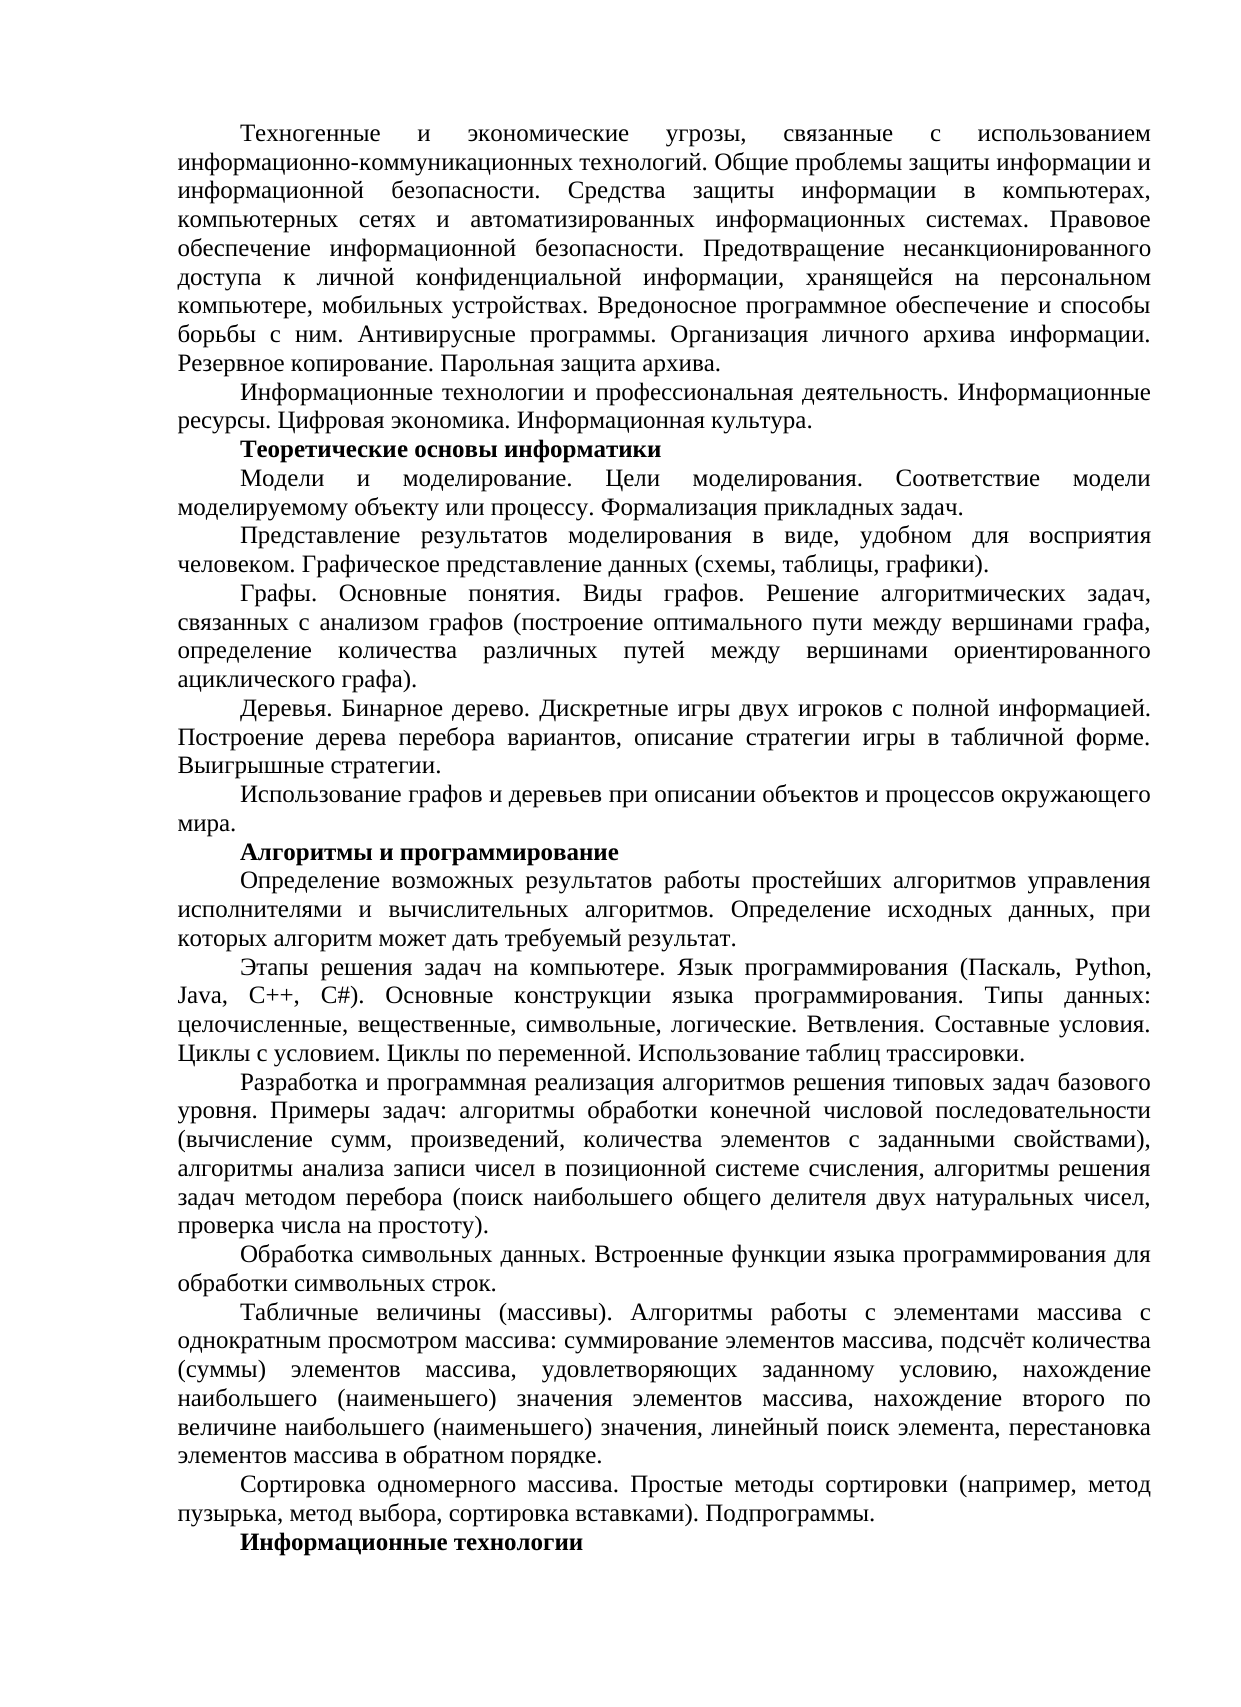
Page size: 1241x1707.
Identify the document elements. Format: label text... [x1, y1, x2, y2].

text Модели и моделирование. Цели моделирования. Соответствие модели моделируемому объекту или процессу. Формализация прикладных задач. [177, 463, 1152, 521]
text Табличные величины (массивы). Алгоритмы работы с элементами массива с однократным просмотром массива: суммирование элементов массива, подсчёт количества (суммы) элементов массива, удовлетворяющих заданному условию, нахождение наибольшего (наименьшего) значения элементов массива, нахождение второго по величине наибольшего (наименьшего) значения, линейный поиск элемента, перестановка элементов массива в обратном порядке. [177, 1297, 1152, 1469]
text Этапы решения задач на компьютере. Язык программирования (Паскаль, Python, Java, C++, C#). Основные конструкции языка программирования. Типы данных: целочисленные, вещественные, символьные, логические. Ветвления. Составные условия. Циклы с условием. Циклы по переменной. Использование таблиц трассировки. [177, 952, 1152, 1067]
text Сортировка одномерного массива. Простые методы сортировки (например, метод пузырька, метод выбора, сортировка вставками). Подпрограммы. [177, 1469, 1152, 1527]
text Представление результатов моделирования в виде, удобном для восприятия человеком. Графическое представление данных (схемы, таблицы, графики). [177, 521, 1152, 578]
text Информационные технологии [177, 1527, 1152, 1556]
text Алгоритмы и программирование [177, 837, 1152, 866]
text Графы. Основные понятия. Виды графов. Решение алгоритмических задач, связанных с анализом графов (построение оптимального пути между вершинами графа, определение количества различных путей между вершинами ориентированного ациклического графа). [177, 578, 1152, 693]
text Обработка символьных данных. Встроенные функции языка программирования для обработки символьных строк. [177, 1239, 1152, 1297]
text Разработка и программная реализация алгоритмов решения типовых задач базового уровня. Примеры задач: алгоритмы обработки конечной числовой последовательности (вычисление сумм, произведений, количества элементов с заданными свойствами), алгоритмы анализа записи чисел в позиционной системе счисления, алгоритмы решения задач методом перебора (поиск наибольшего общего делителя двух натуральных чисел, проверка числа на простоту). [177, 1067, 1152, 1239]
text Использование графов и деревьев при описании объектов и процессов окружающего мира. [177, 779, 1152, 837]
text Техногенные и экономические угрозы, связанные с использованием информационно-коммуникационных технологий. Общие проблемы защиты информации и информационной безопасности. Средства защиты информации в компьютерах, компьютерных сетях и автоматизированных информационных системах. Правовое обеспечение информационной безопасности. Предотвращение несанкционированного доступа к личной конфиденциальной информации, хранящейся на персональном компьютере, мобильных устройствах. Вредоносное программное обеспечение и способы борьбы с ним. Антивирусные программы. Организация личного архива информации. Резервное копирование. Парольная защита архива. [177, 118, 1152, 377]
text Информационные технологии и профессиональная деятельность. Информационные ресурсы. Цифровая экономика. Информационная культура. [177, 377, 1152, 434]
text Деревья. Бинарное дерево. Дискретные игры двух игроков с полной информацией. Построение дерева перебора вариантов, описание стратегии игры в табличной форме. Выигрышные стратегии. [177, 693, 1152, 779]
text Теоретические основы информатики [177, 434, 1152, 463]
text Определение возможных результатов работы простейших алгоритмов управления исполнителями и вычислительных алгоритмов. Определение исходных данных, при которых алгоритм может дать требуемый результат. [177, 866, 1152, 952]
